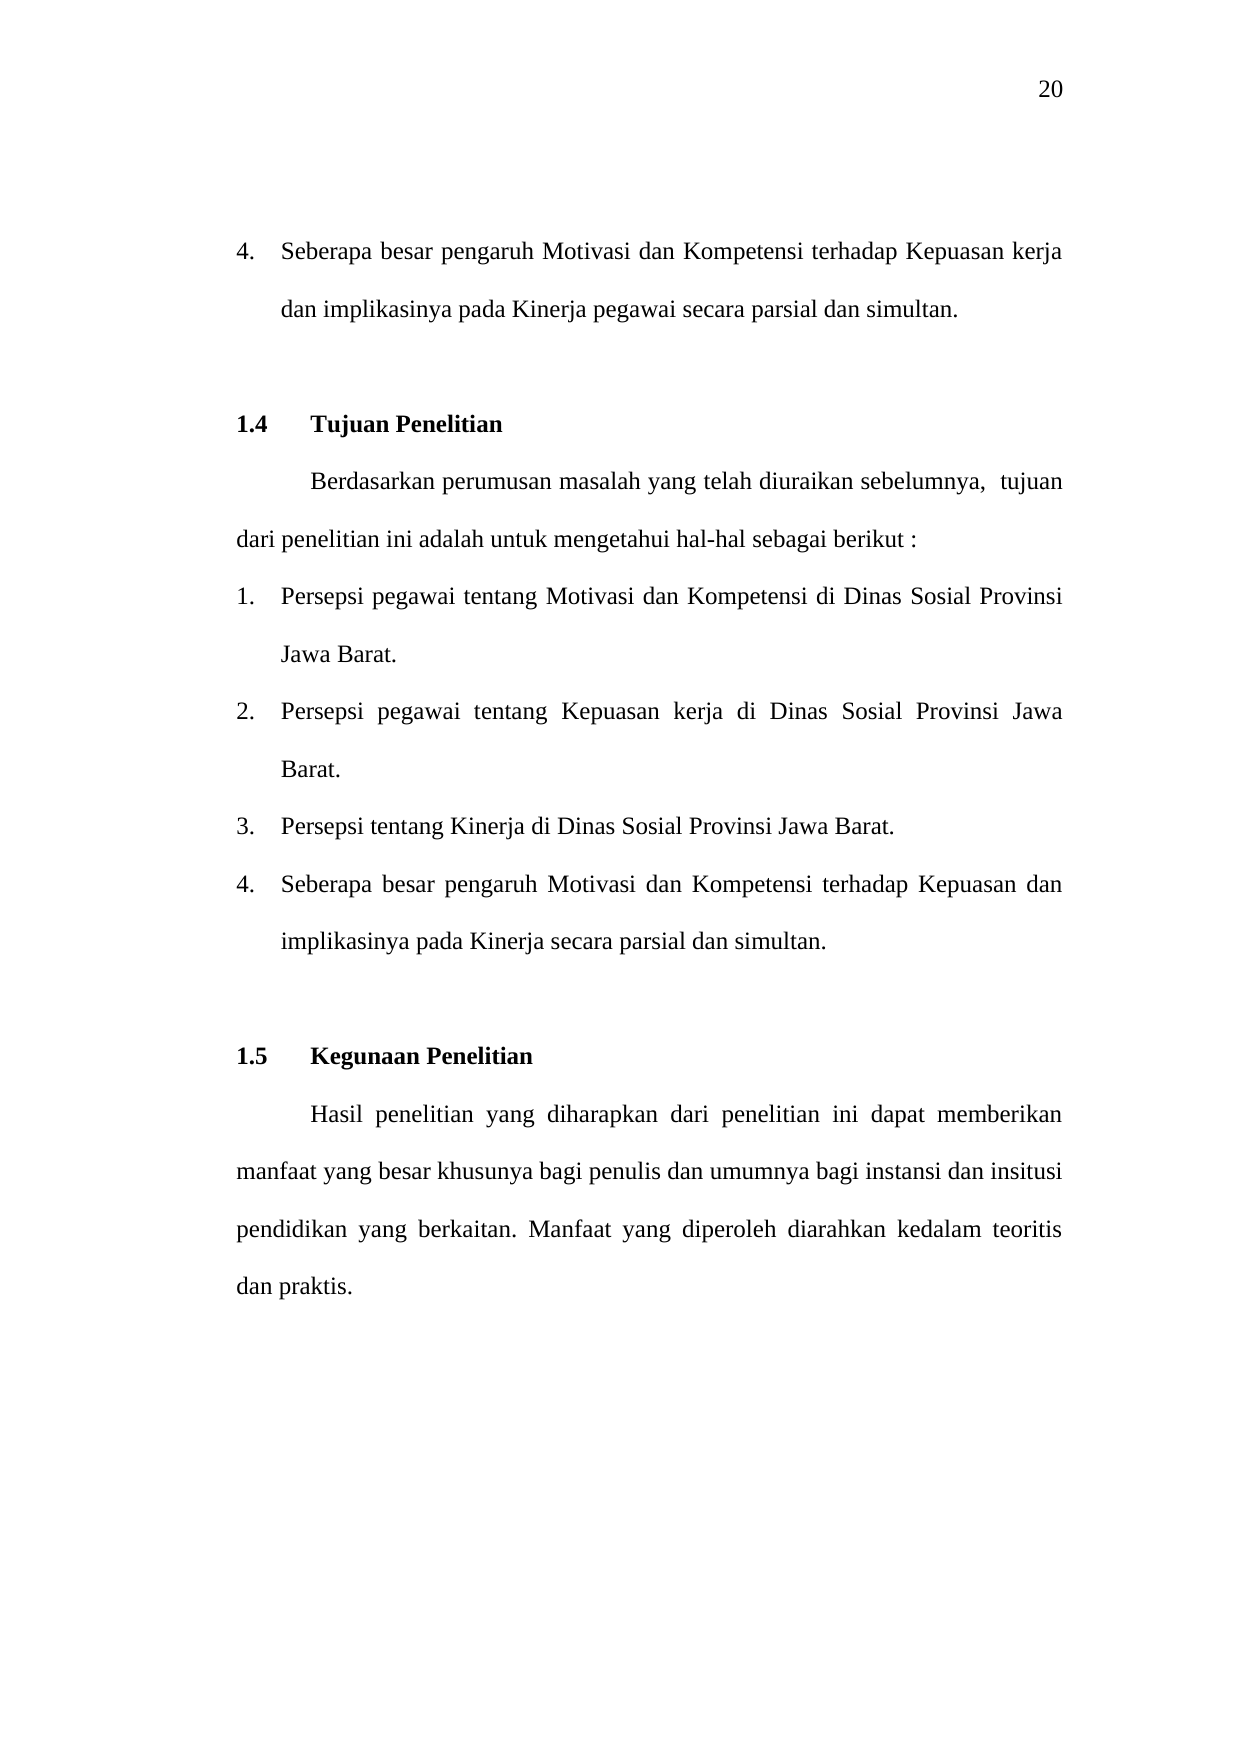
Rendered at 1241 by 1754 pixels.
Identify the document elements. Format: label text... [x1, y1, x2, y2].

list Seberapa besar pengaruh Motivasi dan Kompetensi terhadap Kepuasan dan implikasinya pada Kinerja secara parsial dan simultan. [236, 869, 1063, 955]
list Persepsi pegawai tentang Motivasi dan Kompetensi di Dinas Sosial Provinsi Jawa Barat. [236, 581, 1063, 667]
list Persepsi tentang Kinerja di Dinas Sosial Provinsi Jawa Barat. [236, 811, 1063, 840]
list Kegunaan Penelitian [236, 1041, 1063, 1070]
text Hasil penelitian yang diharapkan dari penelitian ini dapat memberikan manfaat yang besar khusunya bagi penulis dan umumnya bagi instansi dan insitusi pendidikan yang berkaitan. Manfaat yang diperoleh diarahkan kedalam teoritis dan praktis. [236, 1099, 1063, 1300]
list Seberapa besar pengaruh Motivasi dan Kompetensi terhadap Kepuasan kerja dan implikasinya pada Kinerja pegawai secara parsial dan simultan. [236, 236, 1063, 322]
list Persepsi pegawai tentang Kepuasan kerja di Dinas Sosial Provinsi Jawa Barat. [236, 696, 1063, 782]
text Berdasarkan perumusan masalah yang telah diuraikan sebelumnya, tujuan dari penelitian ini adalah untuk mengetahui hal-hal sebagai berikut : [236, 466, 1063, 552]
list Tujuan Penelitian [236, 409, 1063, 437]
